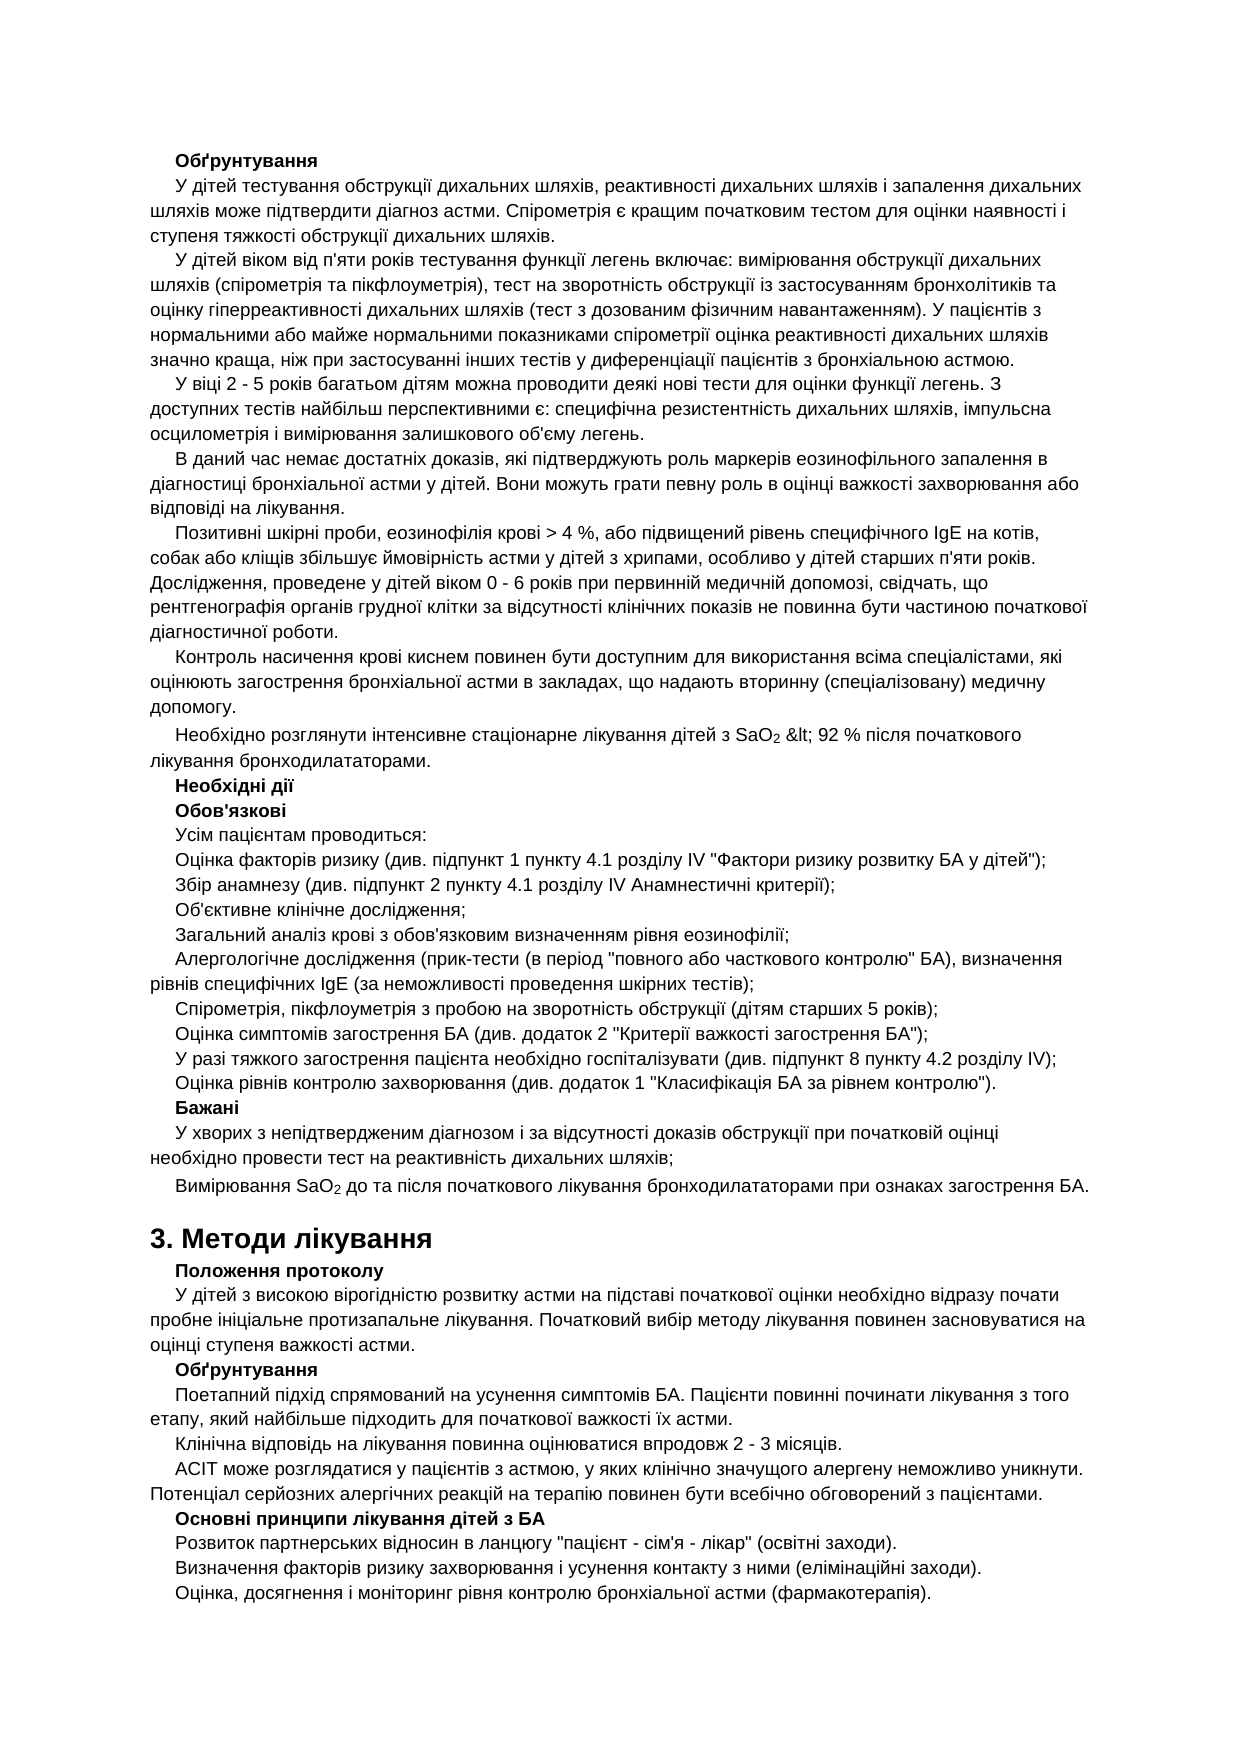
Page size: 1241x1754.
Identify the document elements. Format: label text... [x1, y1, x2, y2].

subtitle 3. Методи лікування [150, 1222, 1090, 1255]
text Алергологічне дослідження (прик-тести (в період "повного або часткового контролю" БА), визначення рівнів специфічних IgE (за неможливості проведення шкірних тестів); [150, 948, 1090, 994]
text Оцінка, досягнення і моніторинг рівня контролю бронхіальної астми (фармакотерапія). [150, 1582, 1090, 1603]
text У разі тяжкого загострення пацієнта необхідно госпіталізувати (див. підпункт 8 пункту 4.2 розділу IV); [150, 1047, 1090, 1069]
text Вимірювання SaO2 до та після початкового лікування бронходилататорами при ознаках загострення БА. [150, 1171, 1090, 1198]
text Загальний аналіз крові з обов'язковим визначенням рівня еозинофілії; [150, 923, 1090, 945]
text Контроль насичення крові киснем повинен бути доступним для використання всіма спеціалістами, які оцінюють загострення бронхіальної астми в закладах, що надають вторинну (спеціалізовану) медичну допомогу. [150, 646, 1090, 717]
text Клінічна відповідь на лікування повинна оцінюватися впродовж 2 - 3 місяців. [150, 1433, 1090, 1454]
text У дітей тестування обструкції дихальних шляхів, реактивності дихальних шляхів і запалення дихальних шляхів може підтвердити діагноз астми. Спірометрія є кращим початковим тестом для оцінки наявності і ступеня тяжкості обструкції дихальних шляхів. [150, 175, 1090, 246]
text Обов'язкові [150, 799, 1090, 821]
text Оцінка факторів ризику (див. підпункт 1 пункту 4.1 розділу IV "Фактори ризику розвитку БА у дітей"); [150, 849, 1090, 871]
text Оцінка рівнів контролю захворювання (див. додаток 1 "Класифікація БА за рівнем контролю"). [150, 1072, 1090, 1094]
text Обґрунтування [150, 1359, 1090, 1380]
text Визначення факторів ризику захворювання і усунення контакту з ними (елімінаційні заходи). [150, 1557, 1090, 1578]
text Необхідно розглянути інтенсивне стаціонарне лікування дітей з SaO2 &lt; 92 % після початкового лікування бронходилататорами. [150, 720, 1090, 771]
text У дітей з високою вірогідністю розвитку астми на підставі початкової оцінки необхідно відразу почати пробне ініціальне протизапальне лікування. Початковий вибір методу лікування повинен засновуватися на оцінці ступеня важкості астми. [150, 1284, 1090, 1355]
text В даний час немає достатніх доказів, які підтверджують роль маркерів еозинофільного запалення в діагностиці бронхіальної астми у дітей. Вони можуть грати певну роль в оцінці важкості захворювання або відповіді на лікування. [150, 447, 1090, 519]
text Бажані [150, 1097, 1090, 1118]
text Позитивні шкірні проби, еозинофілія крові > 4 %, або підвищений рівень специфічного IgE на котів, собак або кліщів збільшує ймовірність астми у дітей з хрипами, особливо у дітей старших п'яти років. Дослідження, проведене у дітей віком 0 - 6 років при первинній медичній допомозі, свідчать, що рентгенографія органів грудної клітки за відсутності клінічних показів не повинна бути частиною початкової діагностичної роботи. [150, 522, 1090, 643]
text У дітей віком від п'яти років тестування функції легень включає: вимірювання обструкції дихальних шляхів (спірометрія та пікфлоуметрія), тест на зворотність обструкції із застосуванням бронхолітиків та оцінку гіперреактивності дихальних шляхів (тест з дозованим фізичним навантаженням). У пацієнтів з нормальними або майже нормальними показниками спірометрії оцінка реактивності дихальних шляхів значно краща, ніж при застосуванні інших тестів у диференціації пацієнтів з бронхіальною астмою. [150, 249, 1090, 370]
text АСІТ може розглядатися у пацієнтів з астмою, у яких клінічно значущого алергену неможливо уникнути. Потенціал серйозних алергічних реакцій на терапію повинен бути всебічно обговорений з пацієнтами. [150, 1458, 1090, 1504]
text У хворих з непідтвердженим діагнозом і за відсутності доказів обструкції при початковій оцінці необхідно провести тест на реактивність дихальних шляхів; [150, 1122, 1090, 1168]
text Обґрунтування [150, 150, 1090, 172]
text Основні принципи лікування дітей з БА [150, 1507, 1090, 1529]
text Поетапний підхід спрямований на усунення симптомів БА. Пацієнти повинні починати лікування з того етапу, який найбільше підходить для початкової важкості їх астми. [150, 1383, 1090, 1430]
text Збір анамнезу (див. підпункт 2 пункту 4.1 розділу IV Анамнестичні критерії); [150, 874, 1090, 895]
text Спірометрія, пікфлоуметрія з пробою на зворотність обструкції (дітям старших 5 років); [150, 998, 1090, 1019]
text Необхідні дії [150, 774, 1090, 796]
text Об'єктивне клінічне дослідження; [150, 898, 1090, 920]
text Оцінка симптомів загострення БА (див. додаток 2 "Критерії важкості загострення БА"); [150, 1022, 1090, 1044]
text Усім пацієнтам проводиться: [150, 824, 1090, 846]
text Розвиток партнерських відносин в ланцюгу "пацієнт - сім'я - лікар" (освітні заходи). [150, 1532, 1090, 1554]
text У віці 2 - 5 років багатьом дітям можна проводити деякі нові тести для оцінки функції легень. З доступних тестів найбільш перспективними є: специфічна резистентність дихальних шляхів, імпульсна осцилометрія і вимірювання залишкового об'єму легень. [150, 373, 1090, 444]
text Положення протоколу [150, 1259, 1090, 1281]
